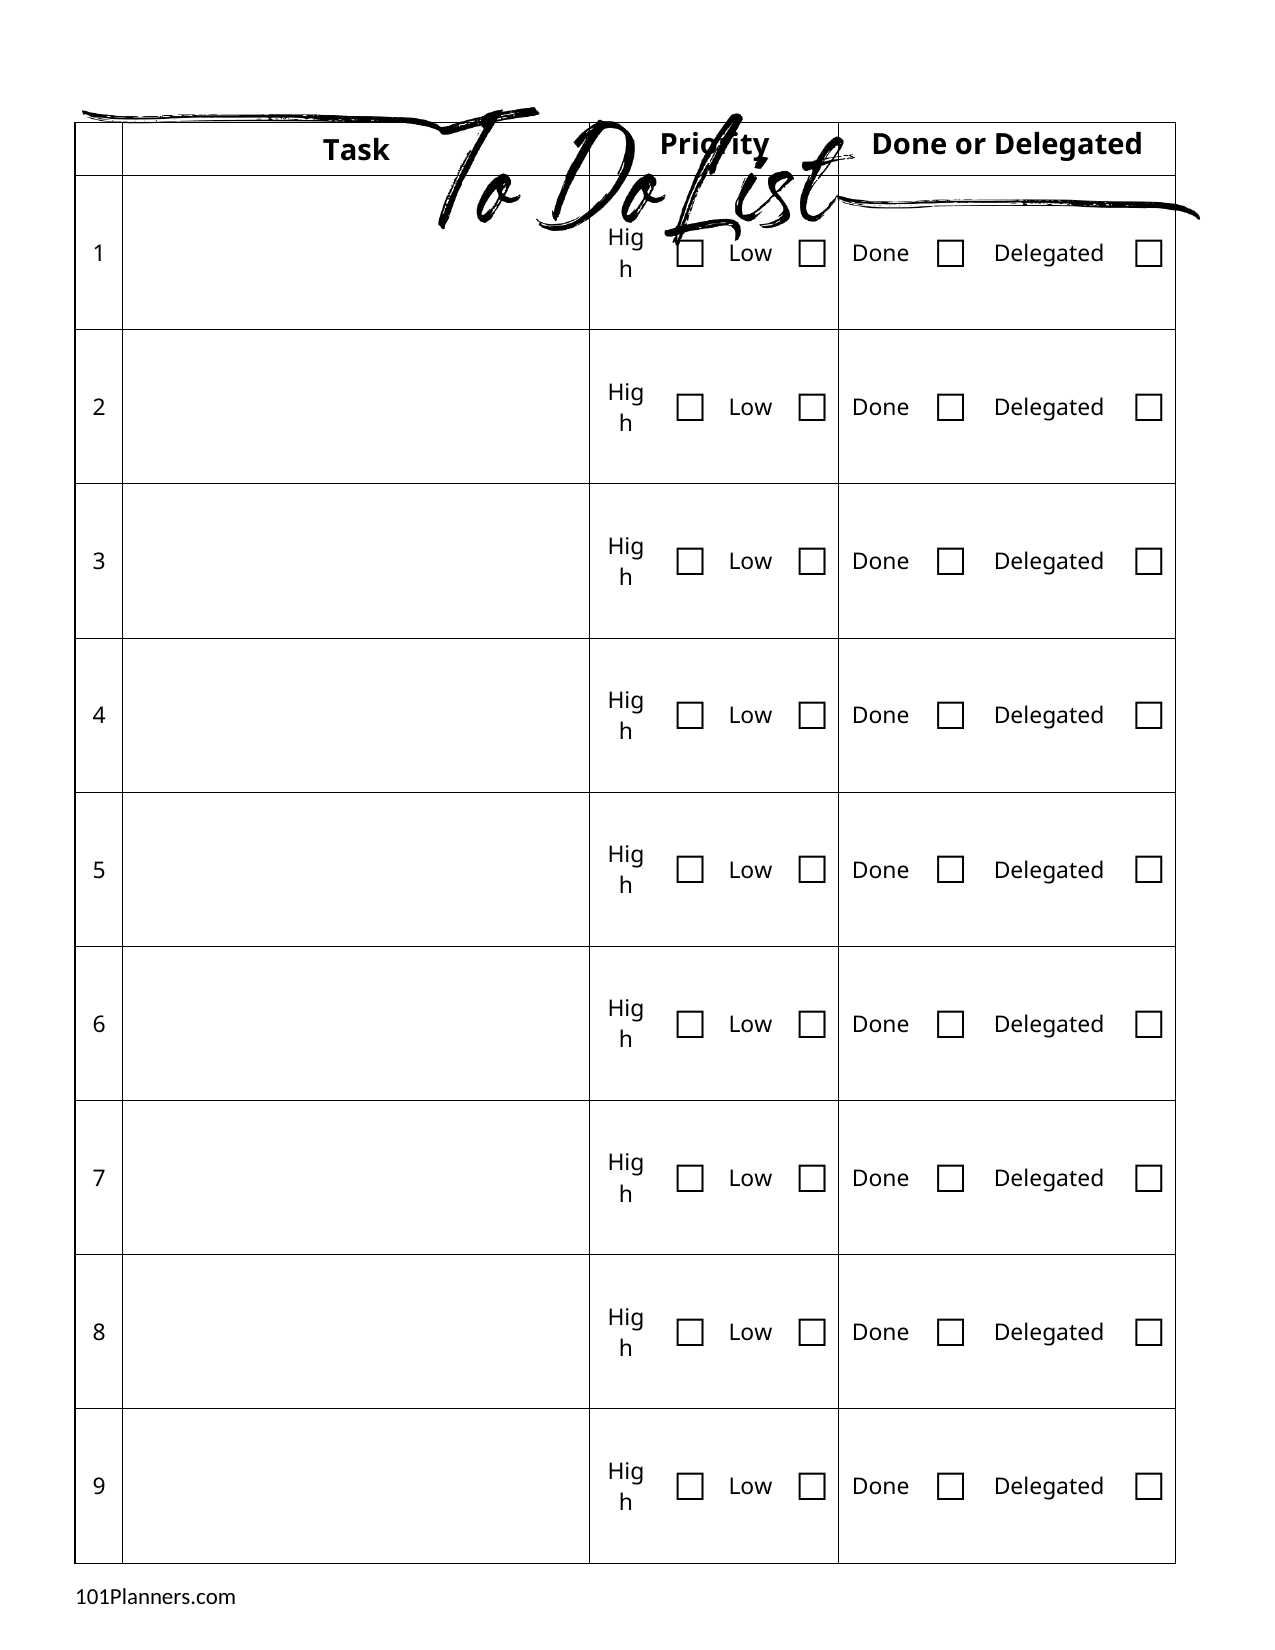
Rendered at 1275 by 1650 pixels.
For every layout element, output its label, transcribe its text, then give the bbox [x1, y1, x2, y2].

table_cell [123, 330, 589, 483]
table_cell [784, 947, 838, 1100]
table_cell High [590, 1409, 662, 1562]
table_cell [1121, 484, 1175, 637]
table_cell High [590, 176, 662, 329]
table_cell [922, 330, 977, 483]
table_cell [123, 639, 589, 792]
table_cell [784, 330, 838, 483]
table_header Done or Delegated [839, 123, 1175, 175]
table_cell [1121, 947, 1175, 1100]
table_cell Delegated [977, 947, 1121, 1100]
table_cell [784, 793, 838, 946]
table_cell [1121, 793, 1175, 946]
table_cell [784, 639, 838, 792]
table_header [76, 123, 122, 175]
table_cell Done [839, 793, 922, 946]
table_cell Done [839, 176, 922, 329]
table_cell [784, 484, 838, 637]
table_header Task [123, 123, 589, 175]
table_cell High [590, 330, 662, 483]
table_cell 4 [76, 639, 122, 792]
table_cell [922, 1101, 977, 1254]
table_cell [662, 1101, 717, 1254]
table_cell Delegated [977, 176, 1121, 329]
table_cell [922, 793, 977, 946]
table_cell Low [717, 1101, 784, 1254]
table_cell 8 [76, 1255, 122, 1408]
table_cell Done [839, 484, 922, 637]
table_cell 9 [76, 1409, 122, 1562]
table_cell [784, 1409, 838, 1562]
table_cell [1121, 1409, 1175, 1562]
table_cell [922, 484, 977, 637]
table_cell 1 [76, 176, 122, 329]
table_cell [1121, 1255, 1175, 1408]
table_cell [1121, 330, 1175, 483]
table_cell Done [839, 1255, 922, 1408]
table_cell [123, 793, 589, 946]
table_cell Low [717, 330, 784, 483]
table_cell Low [717, 1255, 784, 1408]
table_cell Low [717, 639, 784, 792]
table_cell Done [839, 639, 922, 792]
table_cell 7 [76, 1101, 122, 1254]
table_cell High [590, 1255, 662, 1408]
table_cell Delegated [977, 1409, 1121, 1562]
table_cell [662, 330, 717, 483]
table_cell [1121, 1101, 1175, 1254]
table_cell High [590, 484, 662, 637]
table_cell High [590, 793, 662, 946]
table_cell [662, 947, 717, 1100]
table_cell [784, 1255, 838, 1408]
table_cell [662, 484, 717, 637]
table_cell [123, 484, 589, 637]
table_cell Delegated [977, 1101, 1121, 1254]
table_cell 6 [76, 947, 122, 1100]
table_cell Low [717, 484, 784, 637]
table_cell [922, 1255, 977, 1408]
table_cell [1121, 176, 1175, 329]
table_cell Done [839, 947, 922, 1100]
table_cell Delegated [977, 1255, 1121, 1408]
table_cell Done [839, 1409, 922, 1562]
table_cell [784, 176, 838, 329]
table_cell High [590, 1101, 662, 1254]
table_cell [662, 1409, 717, 1562]
table_cell Delegated [977, 793, 1121, 946]
table_cell [123, 1101, 589, 1254]
table_cell Delegated [977, 484, 1121, 637]
table_cell [662, 793, 717, 946]
table_cell Low [717, 1409, 784, 1562]
table_cell Delegated [977, 330, 1121, 483]
table_cell [662, 639, 717, 792]
table_cell Done [839, 1101, 922, 1254]
table_cell 3 [76, 484, 122, 637]
table_cell High [590, 947, 662, 1100]
table_cell [662, 176, 717, 329]
table_cell [784, 1101, 838, 1254]
table_cell Low [717, 793, 784, 946]
table_cell [922, 176, 977, 329]
table_cell Low [717, 947, 784, 1100]
table_cell [123, 1255, 589, 1408]
table_cell [1121, 639, 1175, 792]
table_cell [922, 639, 977, 792]
table_cell 5 [76, 793, 122, 946]
table_cell [123, 176, 589, 329]
picture [78, 96, 1204, 248]
table_cell [123, 947, 589, 1100]
table_cell [123, 1409, 589, 1562]
table_cell High [590, 639, 662, 792]
table_cell [922, 1409, 977, 1562]
table_cell 2 [76, 330, 122, 483]
table_cell Delegated [977, 639, 1121, 792]
table_header Priority [590, 123, 838, 175]
table_cell Done [839, 330, 922, 483]
table_cell [922, 947, 977, 1100]
table_cell Low [717, 176, 784, 329]
table_cell [662, 1255, 717, 1408]
